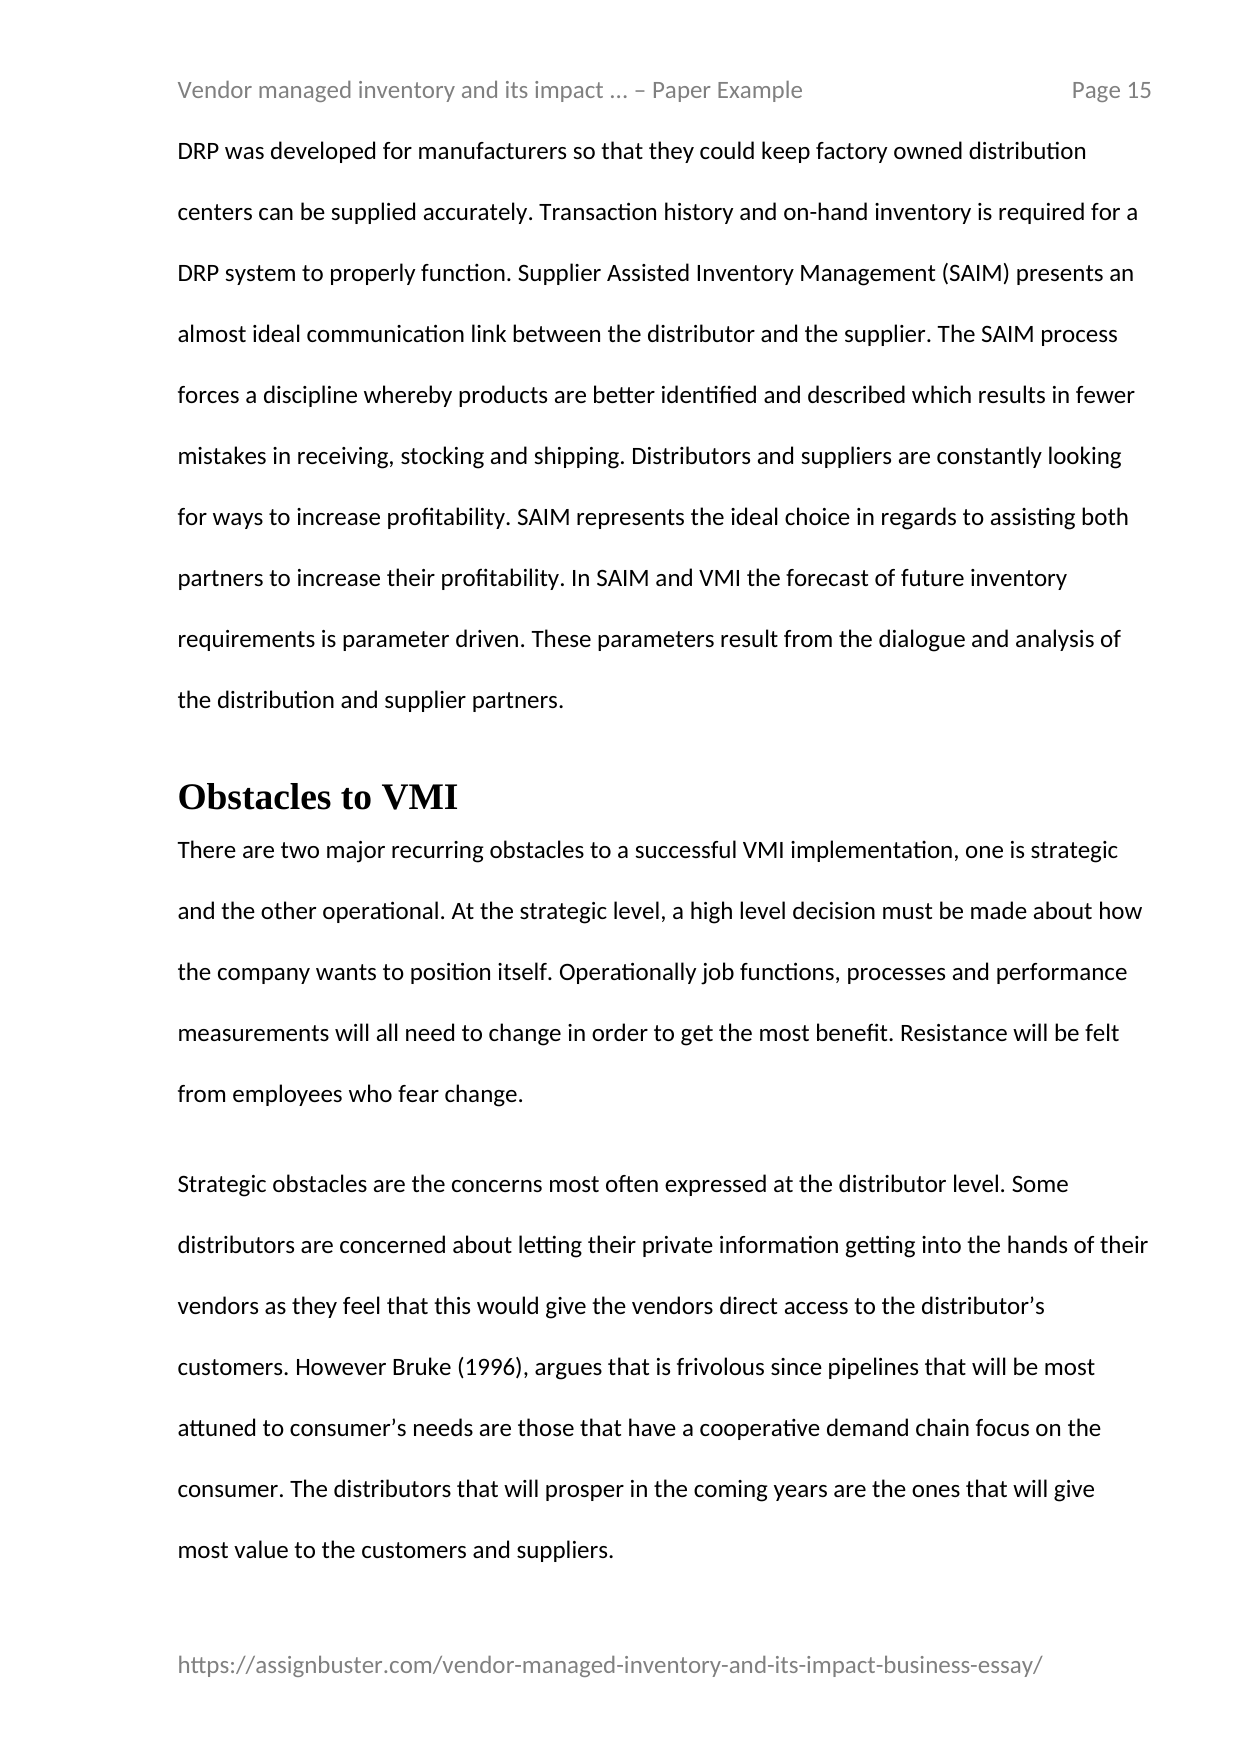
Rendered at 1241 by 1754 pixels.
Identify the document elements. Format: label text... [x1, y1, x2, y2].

text There are two major recurring obstacles to a successful VMI implementation, one is strategic and the other operational. At the strategic level, a high level decision must be made about how the company wants to position itself. Operationally job functions, processes and performance measurements will all need to change in order to get the most benefit. Resistance will be felt from employees who fear change. [177, 834, 1152, 1108]
subtitle Obstacles to VMI [177, 775, 1152, 818]
text Strategic obstacles are the concerns most often expressed at the distributor level. Some distributors are concerned about letting their private information getting into the hands of their vendors as they feel that this would give the vendors direct access to the distributor’s customers. However Bruke (1996), argues that is frivolous since pipelines that will be most attuned to consumer’s needs are those that have a cooperative demand chain focus on the consumer. The distributors that will prosper in the coming years are the ones that will give most value to the customers and suppliers. [177, 1168, 1152, 1565]
text DRP was developed for manufacturers so that they could keep factory owned distribution centers can be supplied accurately. Transaction history and on-hand inventory is required for a DRP system to properly function. Supplier Assisted Inventory Management (SAIM) presents an almost ideal communication link between the distributor and the supplier. The SAIM process forces a discipline whereby products are better identified and described which results in fewer mistakes in receiving, stocking and shipping. Distributors and suppliers are constantly looking for ways to increase profitability. SAIM represents the ideal choice in regards to assisting both partners to increase their profitability. In SAIM and VMI the forecast of future inventory requirements is parameter driven. These parameters result from the dialogue and analysis of the distribution and supplier partners. [177, 135, 1152, 715]
